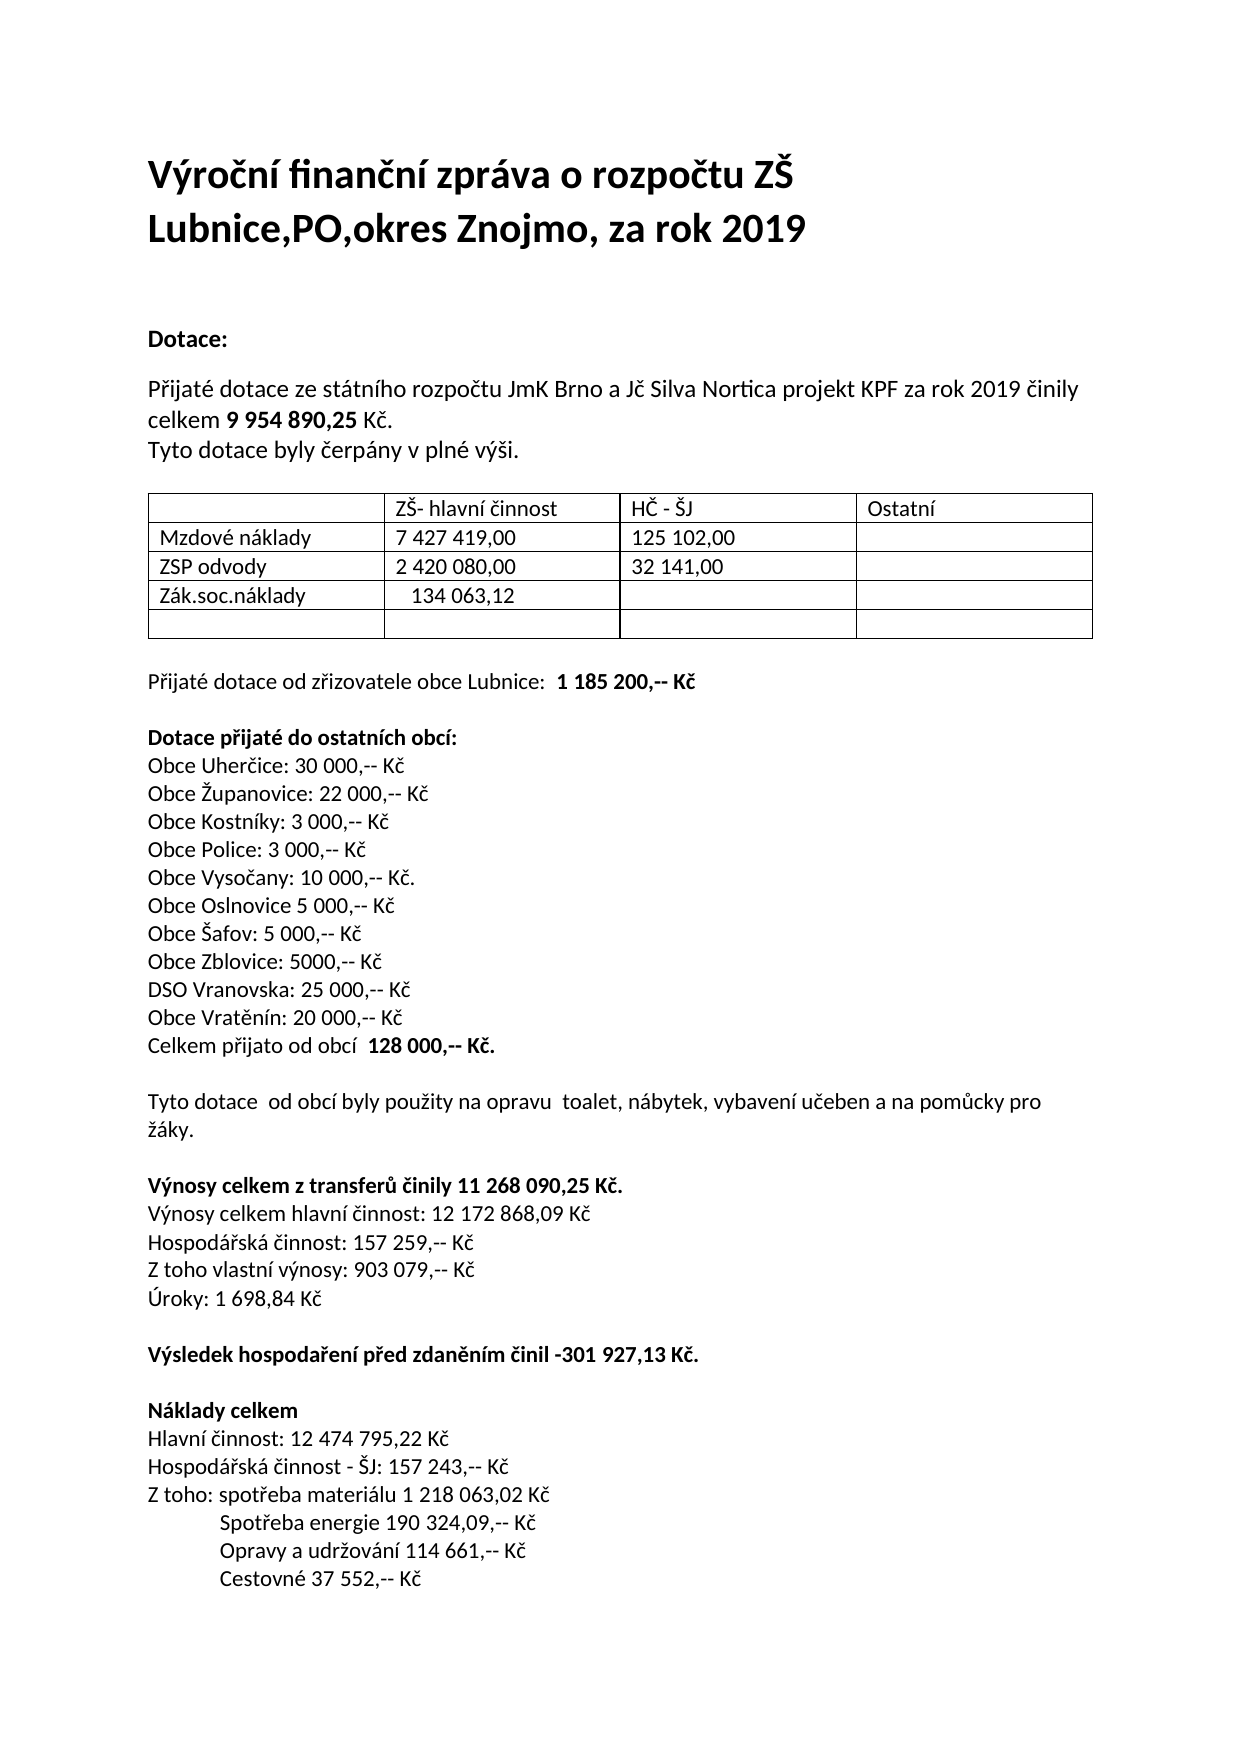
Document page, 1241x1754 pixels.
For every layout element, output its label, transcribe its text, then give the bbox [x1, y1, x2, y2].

table_cell Zák.soc.náklady [149, 581, 384, 609]
text Obce Kostníky: 3 000,-- Kč [148, 807, 1093, 835]
text Náklady celkem [148, 1396, 1093, 1424]
text Přijaté dotace ze státního rozpočtu JmK Brno a Jč Silva Nortica projekt KPF za rok 2019 činily celkem 9 954 890,25 Kč. [148, 373, 1093, 434]
table_cell [857, 581, 1092, 609]
text Z toho vlastní výnosy: 903 079,-- Kč [148, 1256, 1093, 1284]
text Obce Police: 3 000,-- Kč [148, 835, 1093, 863]
table_cell [385, 610, 619, 638]
table_cell [621, 610, 856, 638]
text Výnosy celkem z transferů činily 11 268 090,25 Kč. [148, 1172, 1093, 1199]
text Hlavní činnost: 12 474 795,22 Kč [148, 1424, 1093, 1452]
text Obce Županovice: 22 000,-- Kč [148, 779, 1093, 807]
text Dotace: [148, 324, 1093, 354]
text Výnosy celkem hlavní činnost: 12 172 868,09 Kč [148, 1199, 1093, 1228]
text Hospodářská činnost - ŠJ: 157 243,-- Kč [148, 1452, 1093, 1480]
table_header HČ - ŠJ [621, 494, 856, 522]
text Obce Oslnovice 5 000,-- Kč [148, 891, 1093, 919]
text Výroční finanční zpráva o rozpočtu ZŠ Lubnice,PO,okres Znojmo, za rok 2019 [148, 148, 1093, 253]
text Výsledek hospodaření před zdaněním činil -301 927,13 Kč. [148, 1340, 1093, 1368]
text Úroky: 1 698,84 Kč [148, 1284, 1093, 1312]
table_cell [857, 552, 1092, 580]
table_cell Mzdové náklady [149, 523, 384, 551]
table_header ZŠ- hlavní činnost [385, 494, 619, 522]
table_cell [857, 610, 1092, 638]
text Z toho: spotřeba materiálu 1 218 063,02 Kč [148, 1480, 1093, 1508]
text Obce Zblovice: 5000,-- Kč [148, 947, 1093, 975]
text Obce Šafov: 5 000,-- Kč [148, 919, 1093, 947]
text Spotřeba energie 190 324,09,-- Kč [148, 1508, 1093, 1536]
table_cell [149, 610, 384, 638]
table_cell 7 427 419,00 [385, 523, 619, 551]
text Cestovné 37 552,-- Kč [148, 1564, 1093, 1592]
text Obce Vysočany: 10 000,-- Kč. [148, 863, 1093, 891]
text Přijaté dotace od zřizovatele obce Lubnice: 1 185 200,-- Kč [148, 667, 1093, 695]
table_cell 134 063,12 [385, 581, 619, 609]
text Tyto dotace byly čerpány v plné výši. [148, 434, 1093, 465]
table_cell ZSP odvody [149, 552, 384, 580]
table_cell [621, 581, 856, 609]
table_cell 2 420 080,00 [385, 552, 619, 580]
text Dotace přijaté do ostatních obcí: [148, 723, 1093, 751]
text Tyto dotace od obcí byly použity na opravu toalet, nábytek, vybavení učeben a na pomůcky pro žáky. [148, 1087, 1093, 1143]
table_cell [857, 523, 1092, 551]
text Celkem přijato od obcí 128 000,-- Kč. [148, 1031, 1093, 1059]
table_cell 125 102,00 [621, 523, 856, 551]
text Obce Vratěnín: 20 000,-- Kč [148, 1003, 1093, 1031]
text Opravy a udržování 114 661,-- Kč [148, 1536, 1093, 1564]
table_cell 32 141,00 [621, 552, 856, 580]
table_header Ostatní [857, 494, 1092, 522]
text Obce Uherčice: 30 000,-- Kč [148, 751, 1093, 779]
text Hospodářská činnost: 157 259,-- Kč [148, 1228, 1093, 1256]
table_header [149, 494, 384, 522]
text DSO Vranovska: 25 000,-- Kč [148, 975, 1093, 1003]
